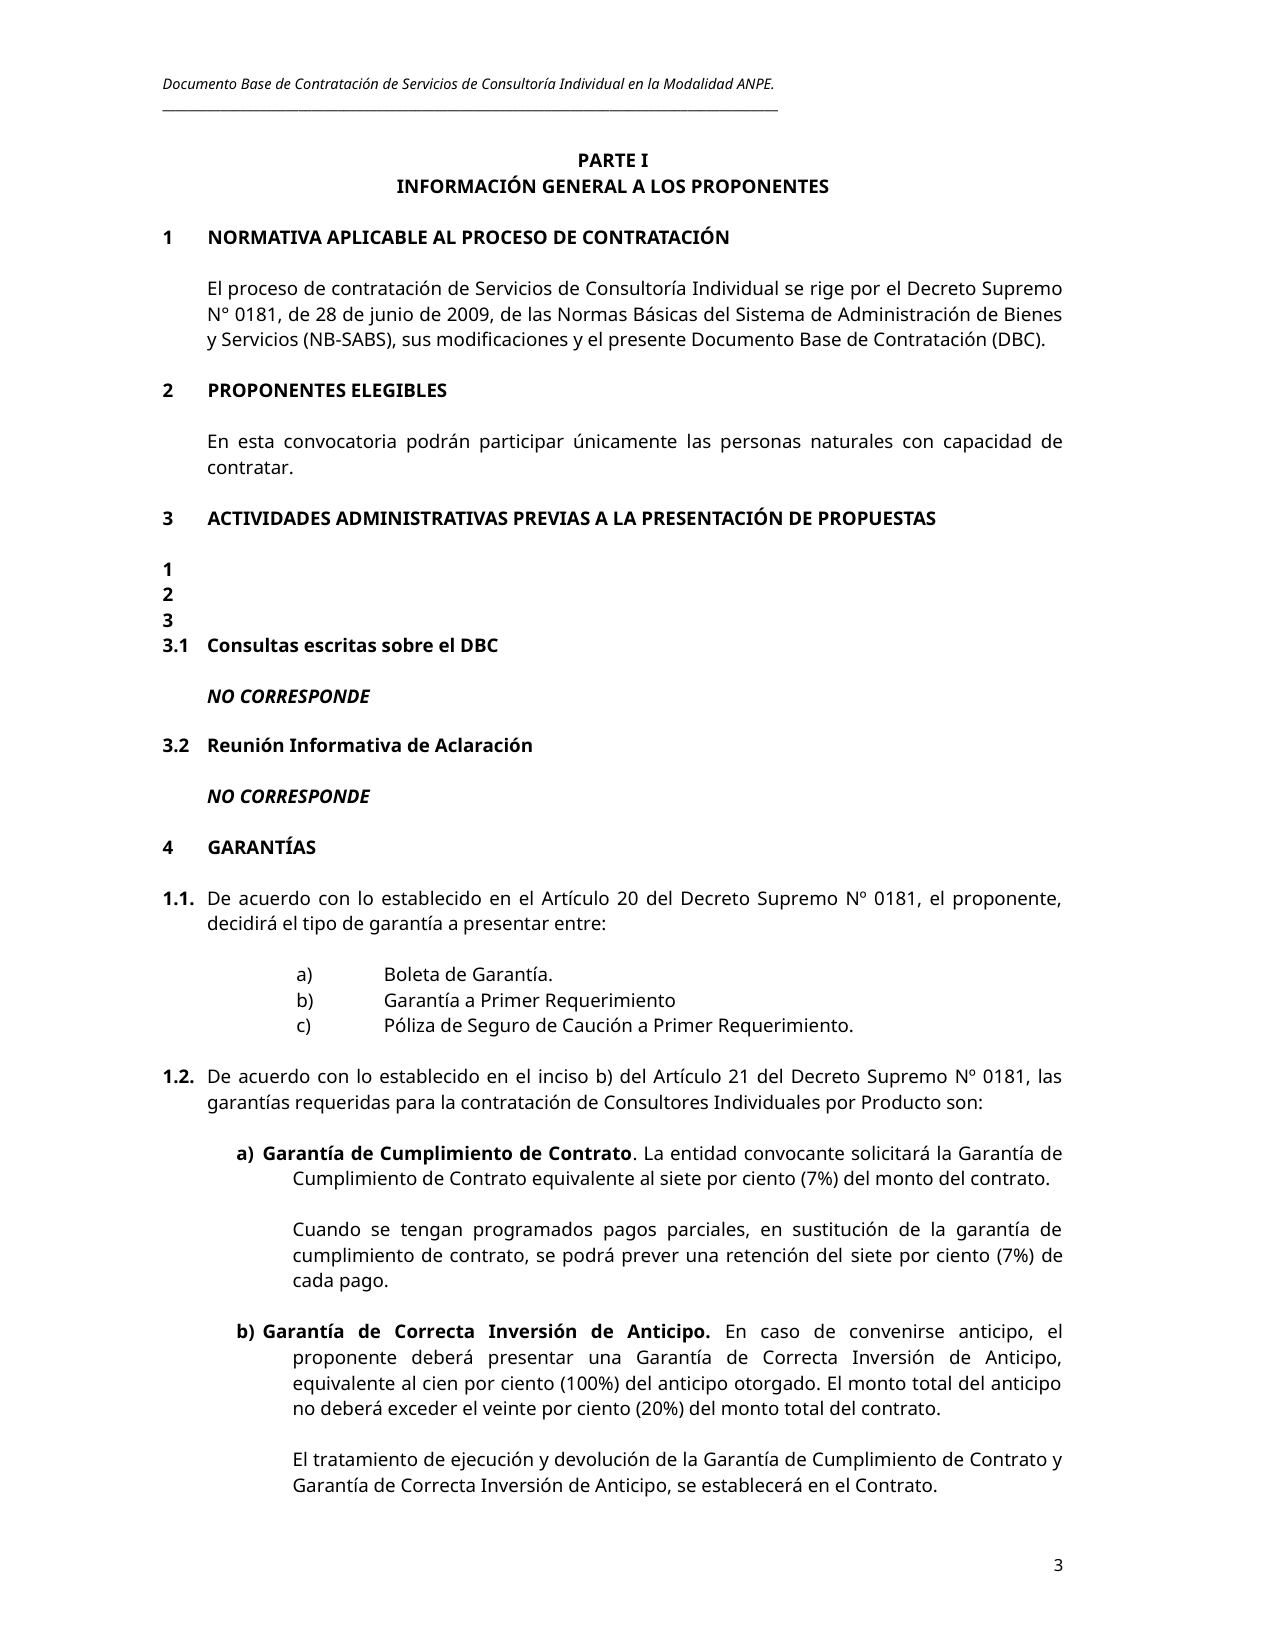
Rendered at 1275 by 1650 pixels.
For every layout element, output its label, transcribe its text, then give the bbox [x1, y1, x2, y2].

list Boleta de Garantía. [237, 962, 1063, 987]
text NO CORRESPONDE [207, 684, 1063, 709]
list De acuerdo con lo establecido en el inciso b) del Artículo 21 del Decreto Supremo Nº 0181, las garantías requeridas para la contratación de Consultores Individuales por Producto son: [162, 1064, 1063, 1115]
title GARANTÍAS [162, 834, 1063, 859]
title ACTIVIDADES ADMINISTRATIVAS PREVIAS A LA PRESENTACIÓN DE PROPUESTAS [162, 505, 1063, 531]
text El tratamiento de ejecución y devolución de la Garantía de Cumplimiento de Contrato y Garantía de Correcta Inversión de Anticipo, se establecerá en el Contrato. [292, 1446, 1063, 1497]
text PARTE I [162, 148, 1063, 173]
title NORMATIVA APLICABLE AL PROCESO DE CONTRATACIÓN [162, 224, 1063, 250]
text INFORMACIÓN GENERAL A LOS PROPONENTES [162, 173, 1063, 199]
text El proceso de contratación de Servicios de Consultoría Individual se rige por el Decreto Supremo N° 0181, de 28 de junio de 2009, de las Normas Básicas del Sistema de Administración de Bienes y Servicios (NB-SABS), sus modificaciones y el presente Documento Base de Contratación (DBC). [207, 275, 1063, 352]
title PROPONENTES ELEGIBLES [162, 377, 1063, 403]
list Garantía a Primer Requerimiento [237, 987, 1063, 1013]
text En esta convocatoria podrán participar únicamente las personas naturales con capacidad de contratar. [207, 428, 1063, 479]
text Cuando se tengan programados pagos parciales, en sustitución de la garantía de cumplimiento de contrato, se podrá prever una retención del siete por ciento (7%) de cada pago. [236, 1217, 1063, 1293]
list Garantía de Correcta Inversión de Anticipo. En caso de convenirse anticipo, el proponente deberá presentar una Garantía de Correcta Inversión de Anticipo, equivalente al cien por ciento (100%) del anticipo otorgado. El monto total del anticipo no deberá exceder el veinte por ciento (20%) del monto total del contrato. [236, 1319, 1063, 1421]
title Reunión Informativa de Aclaración [162, 732, 1063, 757]
text NO CORRESPONDE [207, 783, 1063, 808]
list Póliza de Seguro de Caución a Primer Requerimiento. [237, 1013, 1063, 1038]
title Consultas escritas sobre el DBC [162, 633, 1063, 658]
list Garantía de Cumplimiento de Contrato. La entidad convocante solicitará la Garantía de Cumplimiento de Contrato equivalente al siete por ciento (7%) del monto del contrato. [236, 1140, 1063, 1191]
list De acuerdo con lo establecido en el Artículo 20 del Decreto Supremo Nº 0181, el proponente, decidirá el tipo de garantía a presentar entre: [162, 885, 1063, 936]
